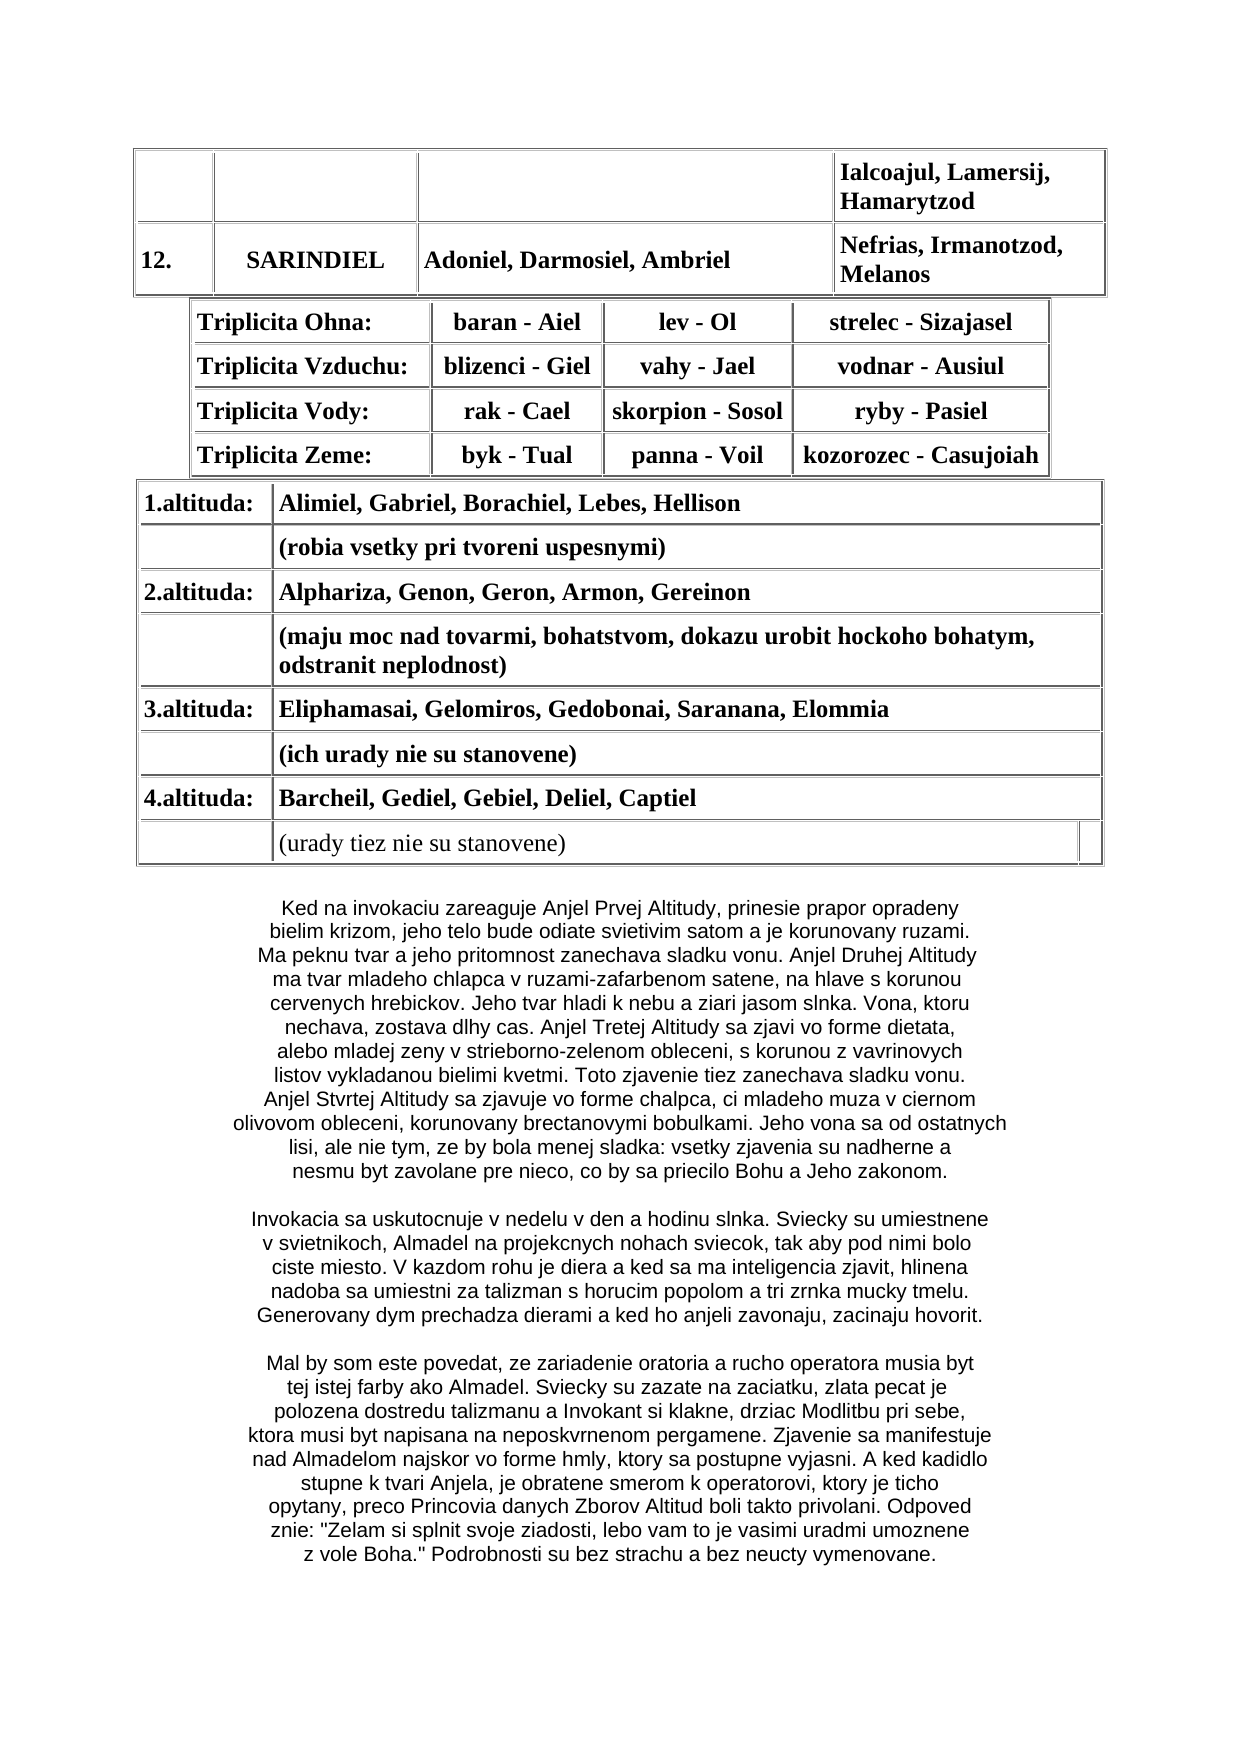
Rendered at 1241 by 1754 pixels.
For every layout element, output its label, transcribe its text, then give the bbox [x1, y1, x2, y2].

table_cell [139, 730, 271, 774]
table_cell Alphariza, Genon, Geron, Armon, Gereinon [274, 568, 1102, 612]
table_cell Eliphamasai, Gelomiros, Gedobonai, Saranana, Elommia [274, 685, 1102, 729]
table_cell ryby - Pasiel [794, 386, 1049, 431]
table_cell blizenci - Giel [433, 345, 601, 386]
table_cell (robia vsetky pri tvoreni uspesnymi) [274, 523, 1103, 567]
table_cell (urady tiez nie su stanovene) [272, 822, 1079, 863]
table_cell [418, 151, 834, 221]
table_header Triplicita Ohna: [192, 299, 431, 342]
table_cell DARDARIEL [214, 151, 417, 221]
table_cell [137, 612, 272, 685]
table_cell Triplicita Vzduchu: [190, 342, 431, 386]
table_header 1.altituda: [139, 482, 272, 523]
table_cell vahy - Jael [605, 345, 791, 386]
table_cell [139, 819, 272, 863]
table_cell 3.altituda: [139, 685, 271, 729]
table_cell Nefrias, Irmanotzod, Melanos [834, 221, 1106, 294]
table_cell 2.altituda: [139, 568, 271, 612]
table_cell 12. [134, 221, 213, 294]
table_cell [1079, 819, 1102, 863]
table_cell (ich urady nie su stanovene) [274, 730, 1102, 774]
table_cell rak - Cael [433, 390, 601, 431]
table_cell SARINDIEL [214, 224, 417, 294]
table_cell (maju moc nad tovarmi, bohatstvom, dokazu urobit hockoho bohatym, odstranit neplodnost) [272, 612, 1103, 685]
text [148, 895, 1093, 1590]
table_cell 11. [136, 151, 213, 221]
table_cell byk - Tual [431, 431, 603, 475]
table_header Alimiel, Gabriel, Borachiel, Lebes, Hellison [272, 482, 1101, 523]
table_cell [137, 523, 271, 567]
table_cell Barcheil, Gediel, Gebiel, Deliel, Captiel [274, 774, 1102, 818]
table_cell panna - Voil [603, 434, 792, 475]
table_cell Triplicita Vody: [192, 386, 429, 431]
table_cell 4.altituda: [139, 774, 271, 818]
table_header strelec - Sizajasel [792, 301, 1048, 342]
table_cell vodnar - Ausiul [792, 342, 1050, 386]
table_cell Triplicita Zeme: [190, 431, 431, 475]
table_header baran - Aiel [431, 299, 603, 342]
table_cell kozorozec - Casujoiah [792, 431, 1050, 475]
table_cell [834, 151, 1104, 221]
table_cell Adoniel, Darmosiel, Ambriel [418, 224, 834, 294]
table_header lev - Ol [603, 299, 792, 342]
table_cell skorpion - Sosol [605, 390, 791, 431]
